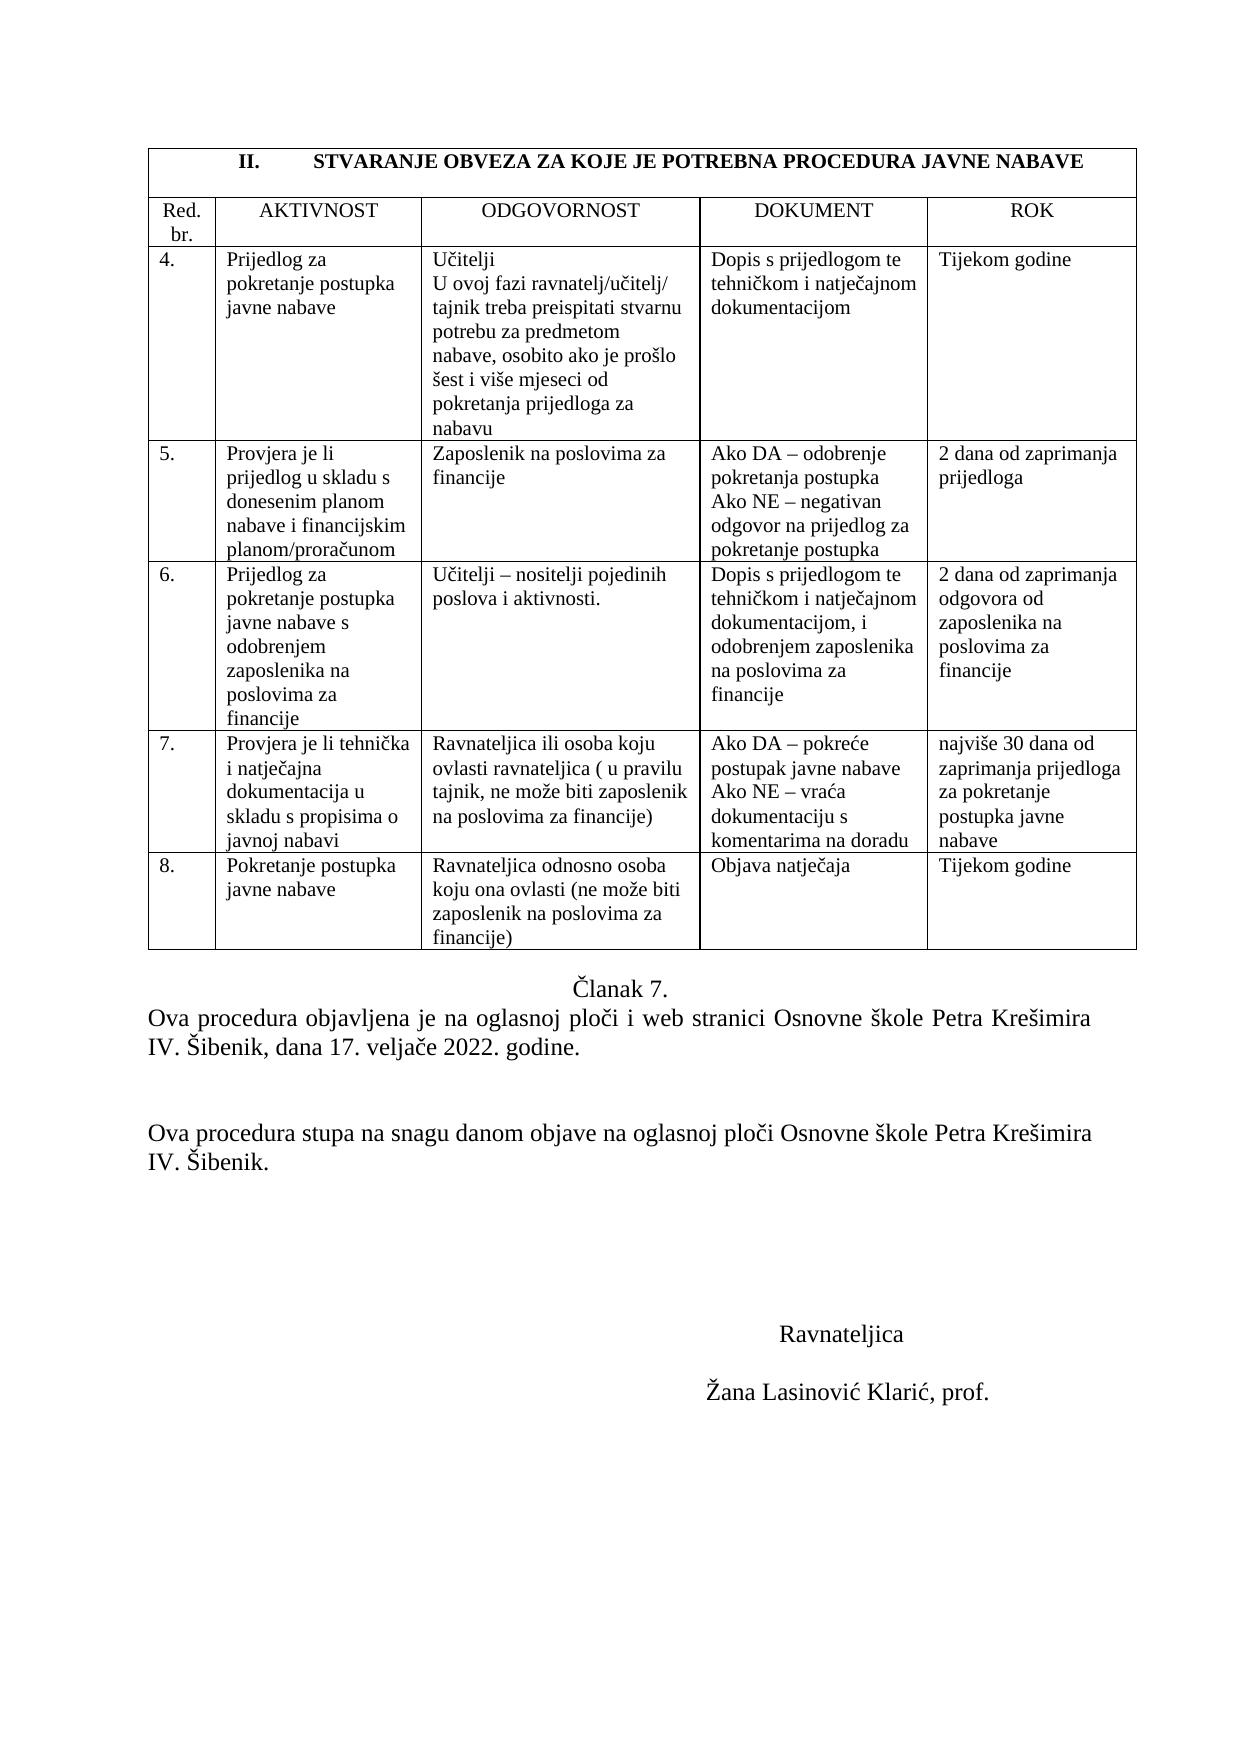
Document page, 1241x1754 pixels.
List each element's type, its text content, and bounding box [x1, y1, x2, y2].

table_cell 7. [149, 731, 215, 852]
table_cell 2 dana od zaprimanja odgovora od zaposlenika na poslovima za financije [928, 562, 1136, 730]
table_cell 6. [149, 562, 215, 730]
table_cell Prijedlog za pokretanje postupka javne nabave s odobrenjem zaposlenika na poslovima za financije [216, 562, 421, 730]
table_header STVARANJE OBVEZA ZA KOJE JE POTREBNA PROCEDURA JAVNE NABAVE [149, 149, 1136, 197]
text Žana Lasinović Klarić, prof. [516, 1377, 1093, 1405]
table_cell Tijekom godine [928, 853, 1136, 949]
table_cell Provjera je li tehnička i natječajna dokumentacija u skladu s propisima o javnoj nabavi [216, 731, 421, 852]
table_cell 4. [149, 247, 215, 439]
table_cell Pokretanje postupka javne nabave [216, 853, 421, 949]
table_cell najviše 30 dana od zaprimanja prijedloga za pokretanje postupka javne nabave [928, 731, 1136, 852]
table_cell 2 dana od zaprimanja prijedloga [928, 441, 1136, 561]
table_cell Učitelji – nositelji pojedinih poslova i aktivnosti. [422, 562, 699, 730]
table_cell 5. [149, 441, 215, 561]
table_cell Ako DA – pokreće postupak javne nabave Ako NE – vraća dokumentaciju s komentarima na doradu [701, 731, 927, 852]
table_cell Dopis s prijedlogom te tehničkom i natječajnom dokumentacijom [701, 247, 927, 439]
text Članak 7. [148, 974, 1093, 1003]
table_cell 8. [149, 853, 215, 949]
table_cell Dopis s prijedlogom te tehničkom i natječajnom dokumentacijom, i odobrenjem zaposlenika na poslovima za financije [701, 562, 927, 730]
table_cell Provjera je li prijedlog u skladu s donesenim planom nabave i financijskim planom/proračunom [216, 441, 421, 561]
table_cell Zaposlenik na poslovima za financije [422, 441, 699, 561]
table_cell Ravnateljica ili osoba koju ovlasti ravnateljica ( u pravilu tajnik, ne može biti zaposlenik na poslovima za financije) [422, 731, 699, 852]
table_cell Ravnateljica odnosno osoba koju ona ovlasti (ne može biti zaposlenik na poslovima za financije) [422, 853, 699, 949]
table_cell DOKUMENT [701, 198, 927, 246]
table_cell Učitelji U ovoj fazi ravnatelj/učitelj/ tajnik treba preispitati stvarnu potrebu za predmetom nabave, osobito ako je prošlo šest i više mjeseci od pokretanja prijedloga za nabavu [422, 247, 699, 439]
table_cell ODGOVORNOST [422, 198, 699, 246]
table_cell Tijekom godine [928, 247, 1136, 439]
table_cell Objava natječaja [701, 853, 927, 949]
text Ova procedura objavljena je na oglasnoj ploči i web stranici Osnovne škole Petra Krešimira IV. Šibenik, dana 17. veljače 2022. godine. [148, 1003, 1093, 1060]
table_cell Prijedlog za pokretanje postupka javne nabave [216, 247, 421, 439]
table_cell Red. br. [149, 198, 215, 246]
table_cell [928, 198, 1136, 246]
table_cell Ako DA – odobrenje pokretanja postupka Ako NE – negativan odgovor na prijedlog za pokretanje postupka [701, 441, 927, 561]
text Ravnateljica [516, 1319, 1093, 1348]
table_cell AKTIVNOST [216, 198, 421, 246]
text Ova procedura stupa na snagu danom objave na oglasnoj ploči Osnovne škole Petra Krešimira IV. Šibenik. [148, 1118, 1093, 1175]
